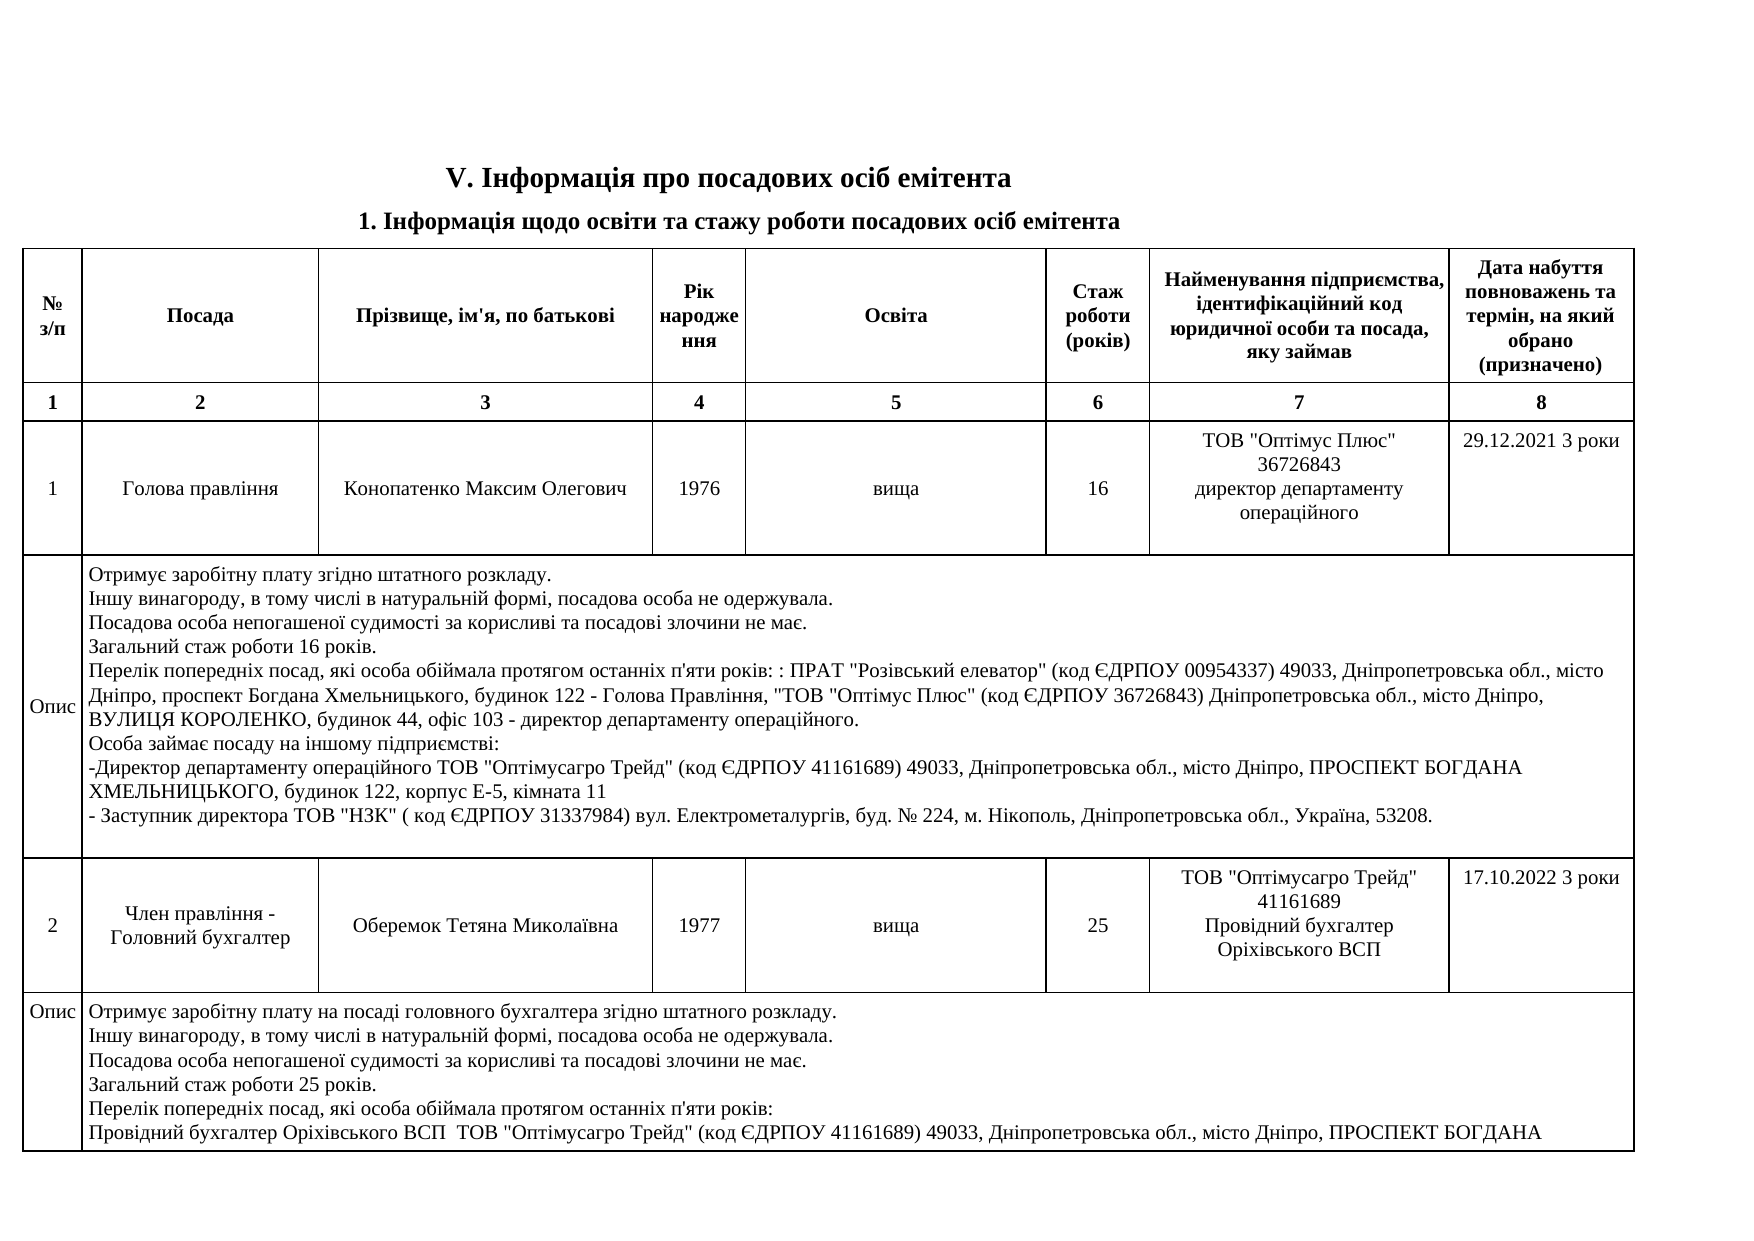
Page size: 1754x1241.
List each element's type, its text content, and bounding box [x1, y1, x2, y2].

table_cell 16 [1047, 422, 1149, 554]
table_header № з/п [24, 249, 81, 382]
table_cell 5 [746, 383, 1045, 420]
table_header Посада [83, 249, 318, 382]
table_cell 6 [1047, 383, 1149, 420]
table_header Найменування підприємства, ідентифікаційний код юридичної особи та посада, яку займав [1150, 249, 1448, 382]
table_cell 1 [24, 422, 81, 554]
table_cell вища [746, 859, 1045, 992]
table_header Стаж роботи (років) [1047, 249, 1149, 382]
table_cell 7 [1150, 383, 1448, 420]
table_cell Опис [24, 993, 81, 1150]
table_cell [83, 993, 1633, 1150]
table_cell 29.12.2021 3 роки [1450, 422, 1633, 554]
table_cell 1 [24, 383, 81, 420]
table_cell Голова правлiння [83, 422, 318, 554]
table_header Рік народження [653, 249, 745, 382]
table_cell Отримує заробітну плату згідно штатного розкладу. Іншу винагороду, в тому числі в натуральній формі, посадова особа не одержувала. Посадова особа непогашеної судимостi за корисливi та посадовi злочини не має. Загальний стаж роботи 16 рокiв. Перелiк попереднiх посад, якi особа обiймала протягом останнiх п'яти рокiв: : ПРАТ "Розiвський елеватор" (код ЄДРПОУ 00954337) 49033, Дніпропетровська обл., місто Дніпро, проспект Богдана Хмельницького, будинок 122 - Голова Правлiння, "ТОВ "Оптiмус Плюс" (код ЄДРПОУ 36726843) Дніпропетровська обл., місто Дніпро, ВУЛИЦЯ КОРОЛЕНКО, будинок 44, офіс 103 - директор департаменту операцiйного. Особа займає посаду на іншому пiдприємстві: -Директор департаменту операційного ТОВ "Оптiмусагро Трейд" (код ЄДРПОУ 41161689) 49033, Дніпропетровська обл., місто Дніпро, ПРОСПЕКТ БОГДАНА ХМЕЛЬНИЦЬКОГО, будинок 122, корпус Е-5, кімната 11 - Заступник директора ТОВ "НЗК" ( код ЄДРПОУ 31337984) вул. Електрометалургів, буд. № 224, м. Нікополь, Дніпропетровська обл., Україна, 53208. [83, 556, 1633, 857]
table_cell ТОВ "Оптімусагро Трейд" 41161689 Провідний бухгалтер Оріхівського ВСП [1150, 859, 1448, 992]
table_cell Конопатенко Максим Олегович [319, 422, 652, 554]
table_cell 17.10.2022 3 роки [1450, 859, 1633, 992]
table_cell 2 [24, 859, 81, 992]
table_cell Опис [24, 556, 81, 857]
table_header [80, 148, 1553, 247]
table_cell 2 [83, 383, 318, 420]
table_header Дата набуття повноважень та термін, на який обрано (призначено) [1450, 249, 1633, 382]
table_cell 4 [653, 383, 745, 420]
table_cell 8 [1450, 383, 1633, 420]
table_cell ТОВ "Оптімус Плюс" 36726843 директор департаменту операційного [1150, 422, 1448, 554]
table_cell Оберемок Тетяна Миколаївна [319, 859, 652, 992]
table_cell вища [746, 422, 1045, 554]
table_cell 3 [319, 383, 652, 420]
table_header Прізвище, ім'я, по батькові [319, 249, 652, 382]
table_cell 1977 [653, 859, 745, 992]
table_cell 25 [1047, 859, 1149, 992]
table_header Освіта [746, 249, 1045, 382]
table_cell Член правлiння - Головний бухгалтер [83, 859, 318, 992]
table_cell 1976 [653, 422, 745, 554]
